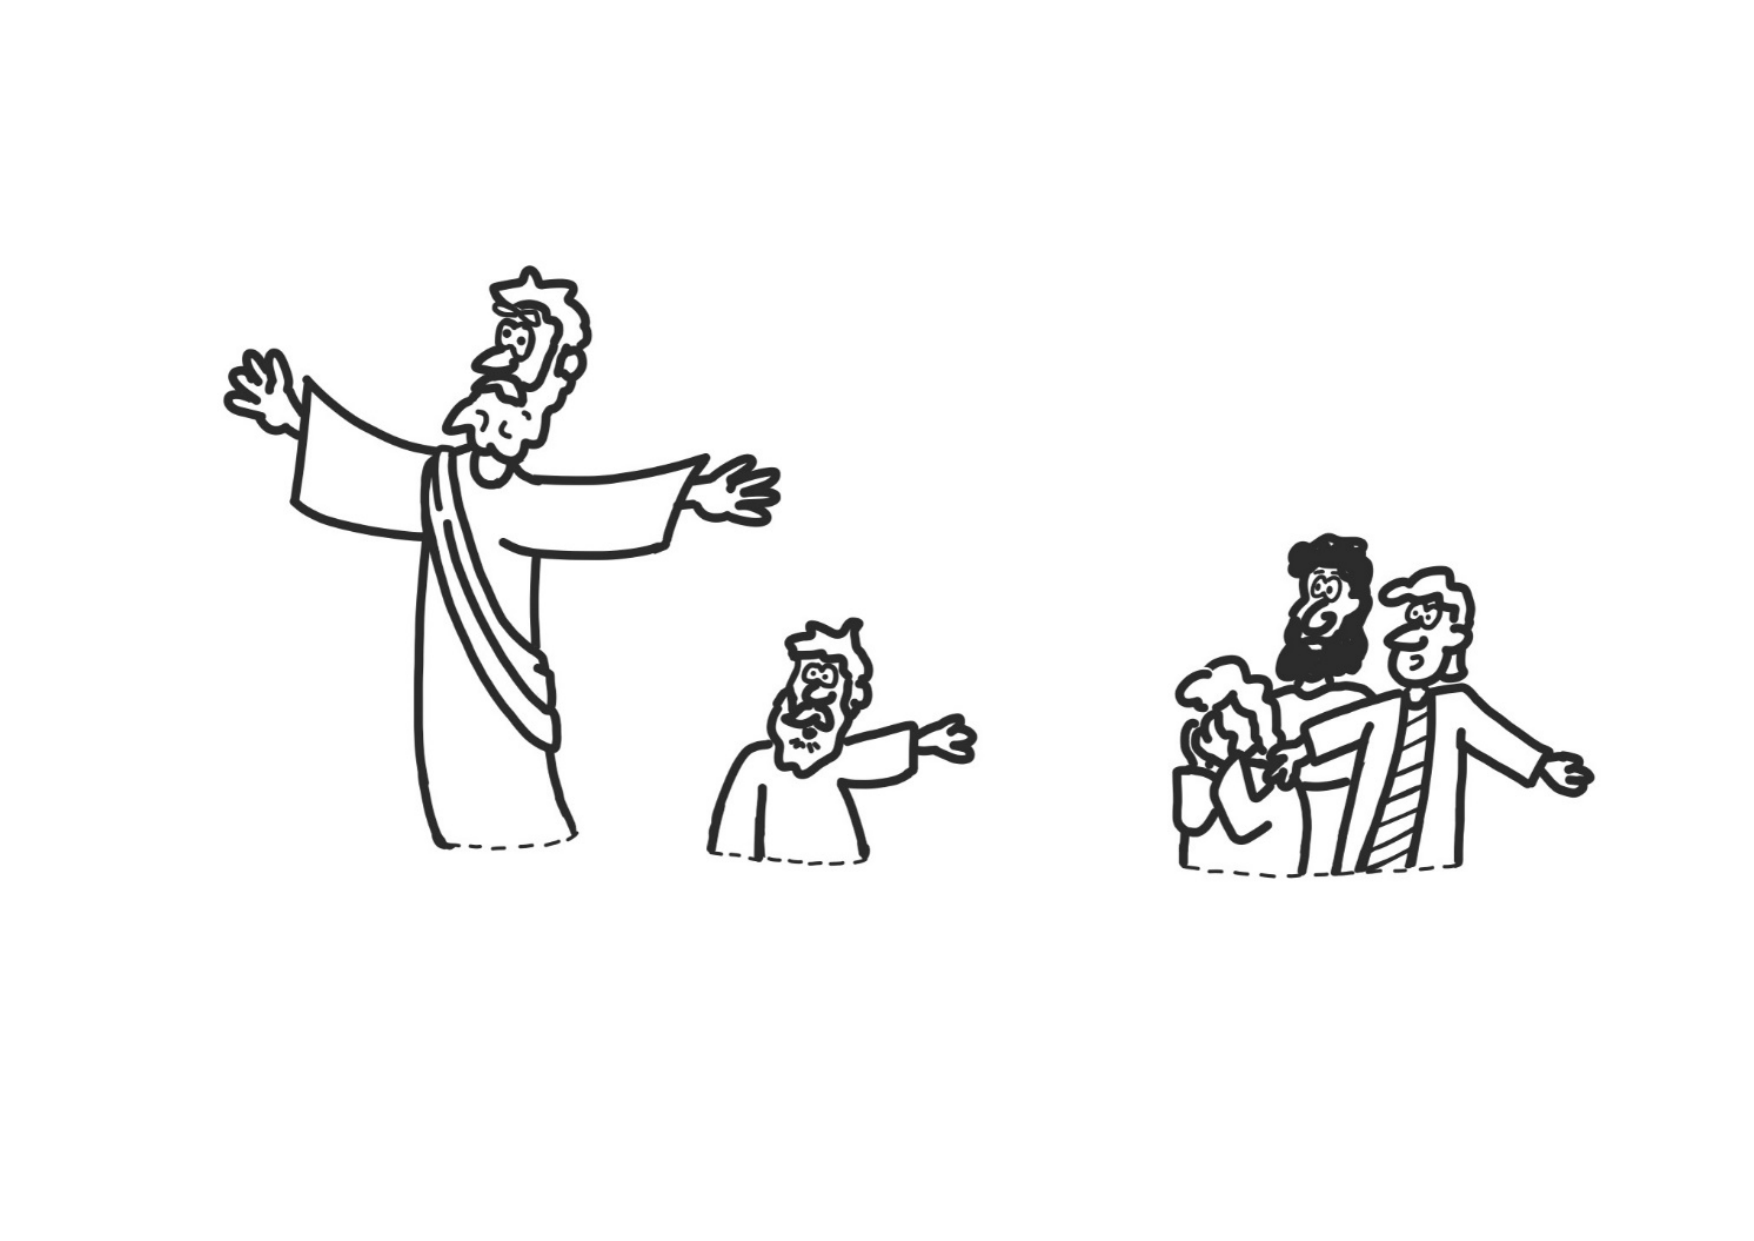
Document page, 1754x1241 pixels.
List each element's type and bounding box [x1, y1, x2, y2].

picture [215, 253, 1604, 891]
